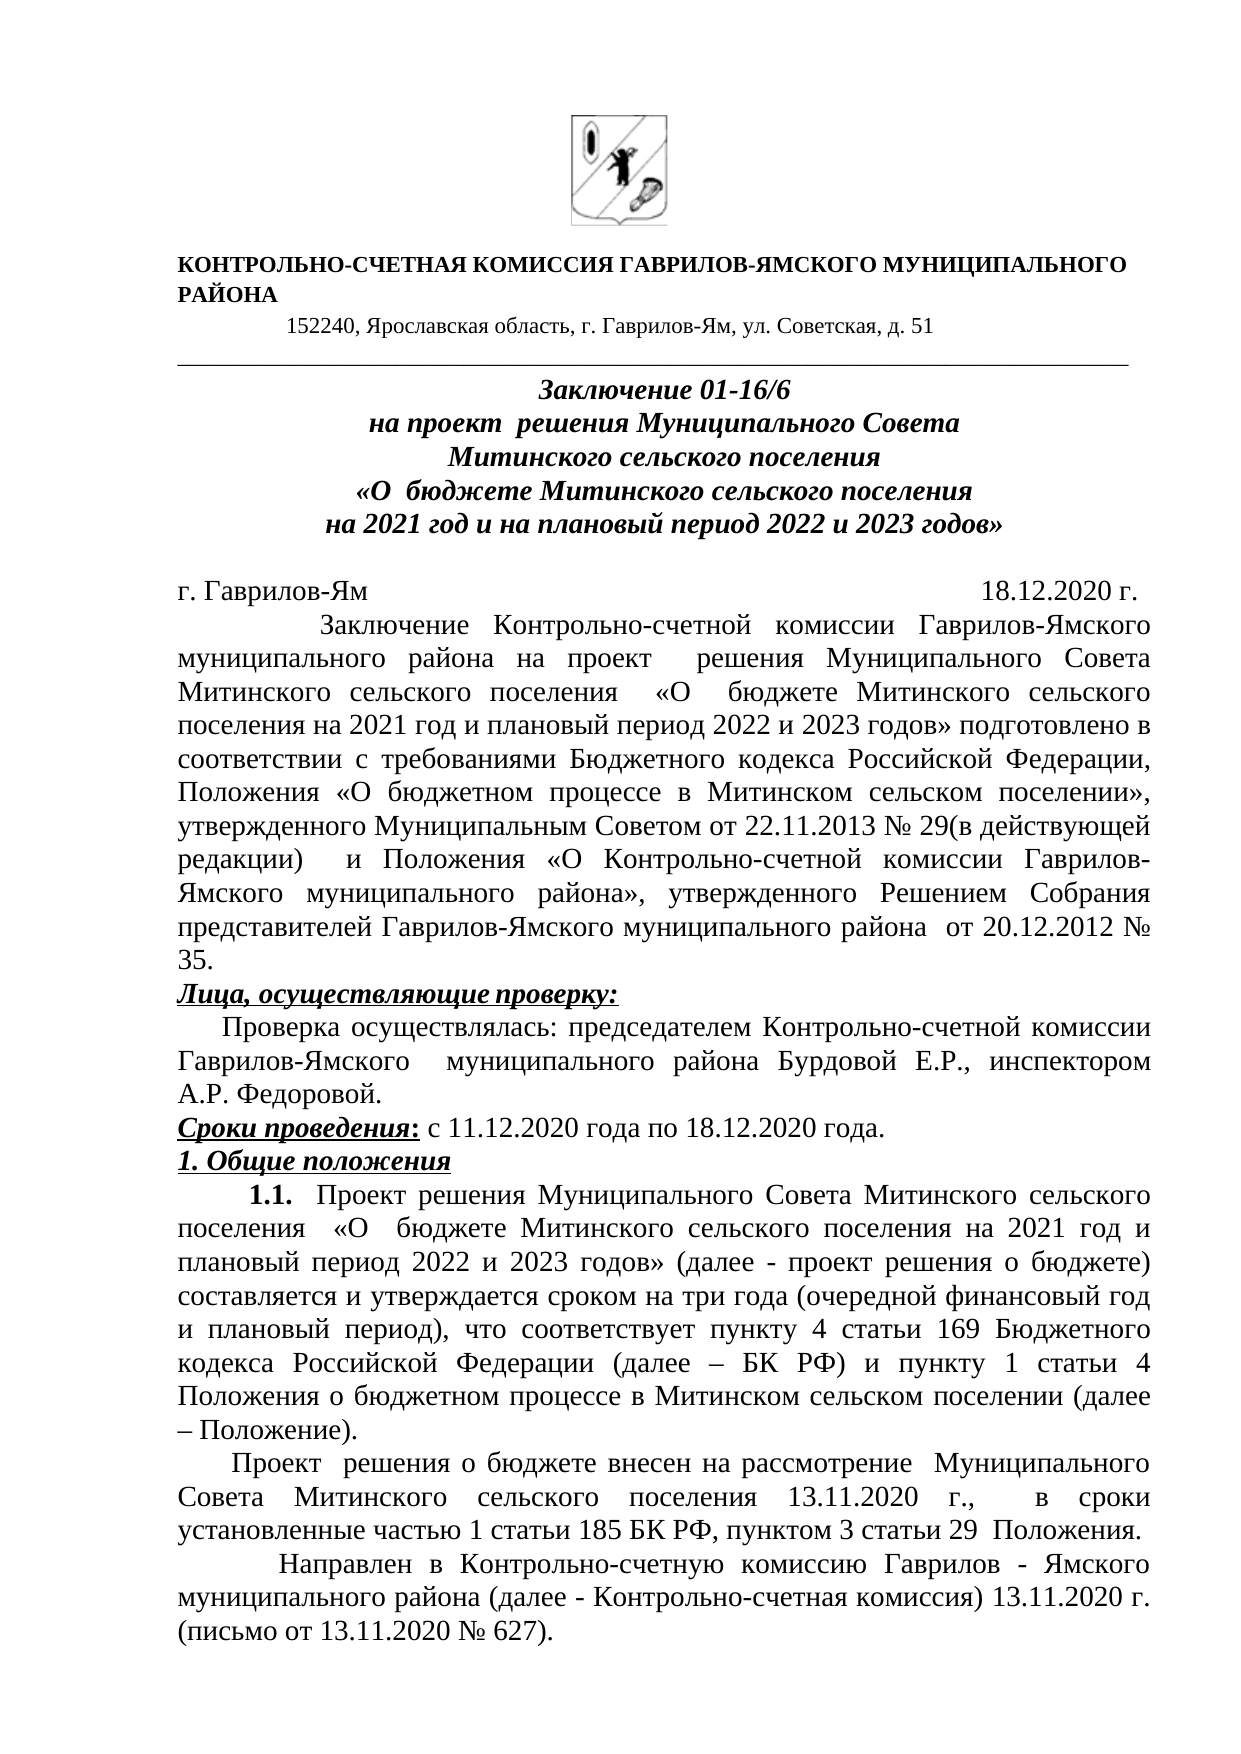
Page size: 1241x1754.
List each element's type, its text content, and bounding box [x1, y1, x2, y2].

text на проект решения Муниципального Совета [177, 406, 1152, 439]
text 1. Общие положения [177, 1143, 1152, 1177]
text «О бюджете Митинского сельского поселения [177, 473, 1152, 506]
text Митинского сельского поселения [177, 439, 1152, 473]
text Лица, осуществляющие проверку: [177, 976, 1152, 1009]
text ___________________________________________________________________________________ [177, 342, 1152, 368]
text 152240, Ярославская область, г. Гаврилов-Ям, ул. Советская, д. 51 [177, 312, 1152, 338]
text Проверка осуществлялась: председателем Контрольно-счетной комиссии Гаврилов-Ямского муниципального района Бурдовой Е.Р., инспектором А.Р. Федоровой. [177, 1009, 1152, 1110]
text КОНТРОЛЬНО-СЧЕТНАЯ КОМИССИЯ ГАВРИЛОВ-ЯМСКОГО МУНИЦИПАЛЬНОГО РАЙОНА [177, 251, 1152, 308]
text Заключение Контрольно-счетной комиссии Гаврилов-Ямского муниципального района на проект решения Муниципального Совета Митинского сельского поселения «О бюджете Митинского сельского поселения на 2021 год и плановый период 2022 и 2023 годов» подготовлено в соответствии с требованиями Бюджетного кодекса Российской Федерации, Положения «О бюджетном процессе в Митинском сельском поселении», утвержденного Муниципальным Советом от 22.11.2013 № 29(в действующей редакции) и Положения «О Контрольно-счетной комиссии Гаврилов-Ямского муниципального района», утвержденного Решением Собрания представителей Гаврилов-Ямского муниципального района от 20.12.2012 № 35. [177, 607, 1152, 976]
picture [570, 115, 668, 227]
text Направлен в Контрольно-счетную комиссию Гаврилов - Ямского муниципального района (далее - Контрольно-счетная комиссия) 13.11.2020 г. (письмо от 13.11.2020 № 627). [177, 1546, 1152, 1647]
text г. Гаврилов-Ям 18.12.2020 г. [177, 573, 1152, 607]
text Сроки проведения: с 11.12.2020 года по 18.12.2020 года. [177, 1110, 1152, 1143]
text Проект решения о бюджете внесен на рассмотрение Муниципального Совета Митинского сельского поселения 13.11.2020 г., в сроки установленные частью 1 статьи 185 БК РФ, пунктом 3 статьи 29 Положения. [177, 1445, 1152, 1546]
text на 2021 год и на плановый период 2022 и 2023 годов» [177, 506, 1152, 540]
text Заключение 01-16/6 [177, 372, 1152, 406]
text 1.1. Проект решения Муниципального Совета Митинского сельского поселения «О бюджете Митинского сельского поселения на 2021 год и плановый период 2022 и 2023 годов» (далее - проект решения о бюджете) составляется и утверждается сроком на три года (очередной финансовый год и плановый период), что соответствует пункту 4 статьи 169 Бюджетного кодекса Российской Федерации (далее – БК РФ) и пункту 1 статьи 4 Положения о бюджетном процессе в Митинском сельском поселении (далее – Положение). [177, 1177, 1152, 1445]
